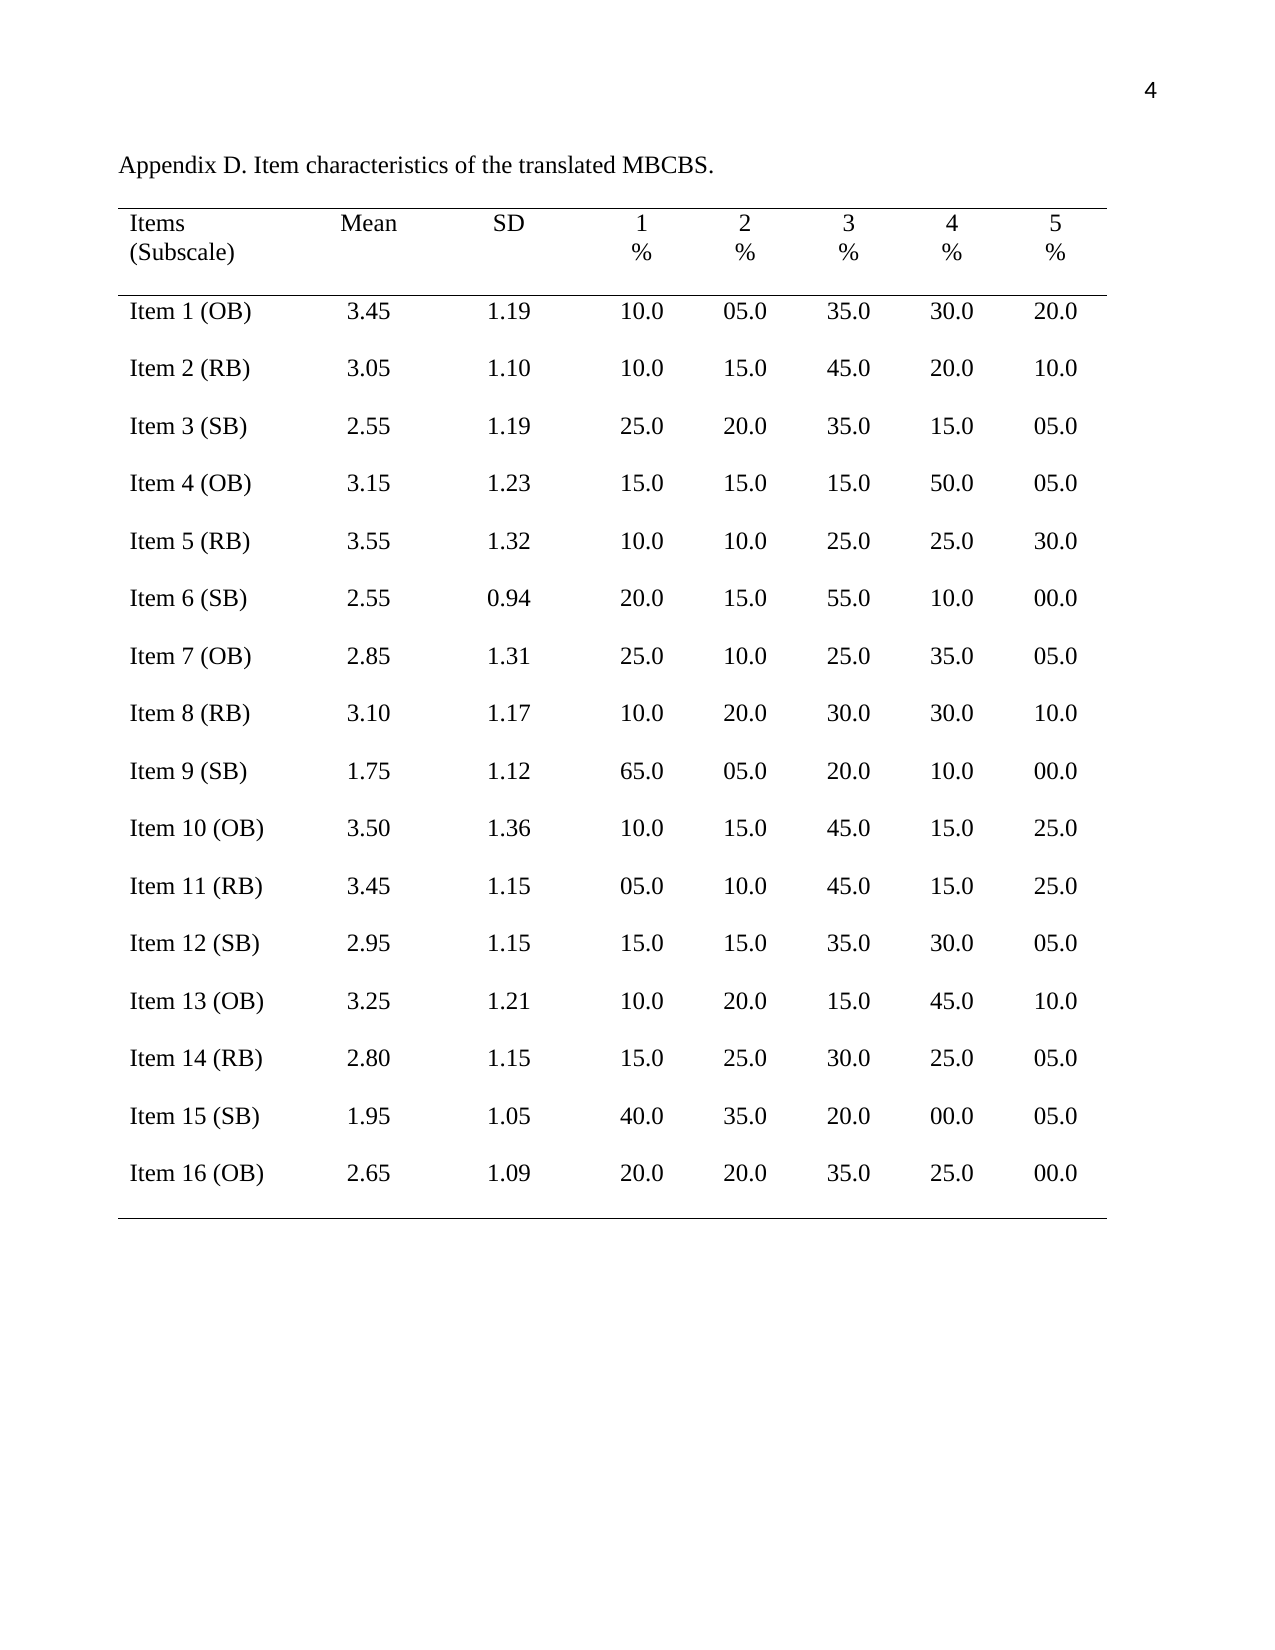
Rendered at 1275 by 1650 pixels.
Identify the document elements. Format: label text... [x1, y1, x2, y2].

table_header Mean [310, 209, 427, 295]
table_cell Item 4 (OB) Item 5 (RB) Item 6 (SB) [118, 468, 309, 641]
table_cell 30.0 20.0 15.0 [900, 296, 1003, 468]
table_cell 1.23 1.32 0.94 [428, 468, 590, 641]
table_cell 10.0 20.0 05.0 15.0 10.0 15.0 20.0 25.0 35.0 20.0 [693, 641, 797, 1218]
table_cell 25.0 30.0 20.0 45.0 45.0 35.0 15.0 30.0 20.0 35.0 [797, 641, 900, 1218]
table_cell 2.85 3.10 1.75 3.50 3.45 2.95 3.25 2.80 1.95 2.65 [310, 641, 427, 1218]
table_cell 05.0 10.0 00.0 25.0 25.0 05.0 10.0 05.0 05.0 00.0 [1004, 641, 1107, 1218]
table_cell 20.0 10.0 05.0 [1004, 296, 1107, 468]
table_cell 25.0 10.0 65.0 10.0 05.0 15.0 10.0 15.0 40.0 20.0 [590, 641, 693, 1218]
table_cell 05.0 30.0 00.0 [1004, 468, 1107, 641]
table_cell Item 1 (OB) Item 2 (RB) Item 3 (SB) [118, 296, 309, 468]
table_cell 1.19 1.10 1.19 [428, 296, 590, 468]
table_header 3 % [797, 209, 900, 295]
table_cell 15.0 25.0 55.0 [797, 468, 900, 641]
table_header SD [428, 209, 590, 295]
table_cell 15.0 10.0 20.0 [590, 468, 693, 641]
table_cell 3.45 3.05 2.55 [310, 296, 427, 468]
table_cell 1.31 1.17 1.12 1.36 1.15 1.15 1.21 1.15 1.05 1.09 [428, 641, 590, 1218]
table_cell 35.0 45.0 35.0 [797, 296, 900, 468]
table_header 4 % [900, 209, 1003, 295]
table_cell 3.15 3.55 2.55 [310, 468, 427, 641]
table_cell Item 7 (OB) Item 8 (RB) Item 9 (SB) Item 10 (OB) Item 11 (RB) Item 12 (SB) Item 13 (OB) Item 14 (RB) Item 15 (SB) Item 16 (OB) [118, 641, 309, 1218]
table_header 5 % [1004, 209, 1107, 295]
table_header Items (Subscale) [118, 209, 309, 295]
table_cell 35.0 30.0 10.0 15.0 15.0 30.0 45.0 25.0 00.0 25.0 [900, 641, 1003, 1218]
table_cell 15.0 10.0 15.0 [693, 468, 797, 641]
table_header 2 % [693, 209, 797, 295]
table_cell 05.0 15.0 20.0 [693, 296, 797, 468]
table_cell 50.0 25.0 10.0 [900, 468, 1003, 641]
text Appendix D. Item characteristics of the translated MBCBS. [118, 150, 1157, 179]
table_cell 10.0 10.0 25.0 [590, 296, 693, 468]
table_header 1 % [590, 209, 693, 295]
